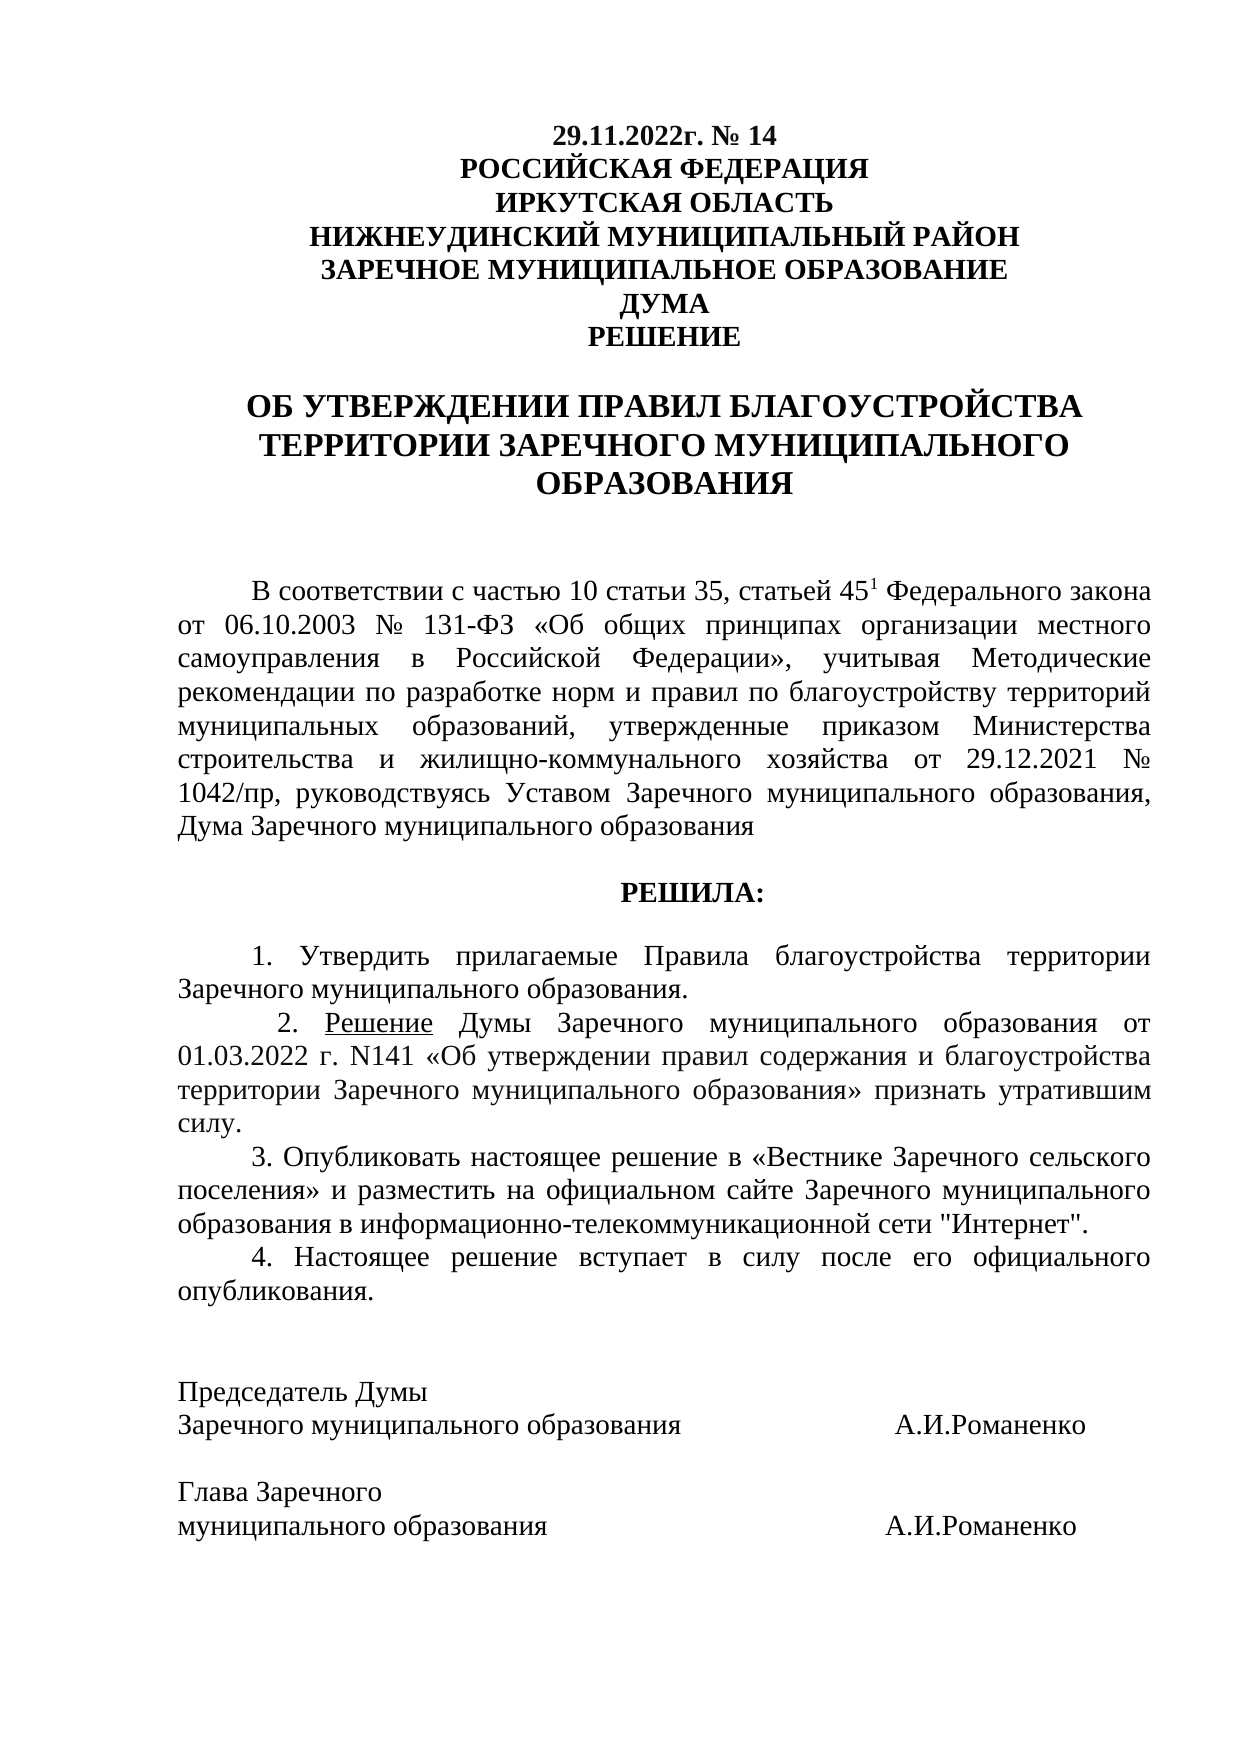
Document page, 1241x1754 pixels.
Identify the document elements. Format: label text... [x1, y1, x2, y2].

text муниципального образования А.И.Романенко [177, 1508, 1152, 1541]
text Председатель Думы [177, 1374, 1152, 1407]
text ОБ УТВЕРЖДЕНИИ ПРАВИЛ БЛАГОУСТРОЙСТВА [177, 386, 1152, 425]
text 2. Решение Думы Заречного муниципального образования от 01.03.2022 г. N141 «Об утверждении правил содержания и благоустройства территории Заречного муниципального образования» признать утратившим силу. [177, 1005, 1152, 1139]
text 29.11.2022г. № 14 [177, 118, 1152, 152]
text В соответствии с частью 10 статьи 35, статьей 451 Федерального закона от 06.10.2003 № 131-ФЗ «Об общих принципах организации местного самоуправления в Российской Федерации», учитывая Методические рекомендации по разработке норм и правил по благоустройству территорий муниципальных образований, утвержденные приказом Министерства строительства и жилищно-коммунального хозяйства от 29.12.2021 № 1042/пр, руководствуясь Уставом Заречного муниципального образования, Дума Заречного муниципального образования [177, 573, 1152, 842]
text Заречного муниципального образования А.И.Романенко [177, 1407, 1152, 1441]
text НИЖНЕУДИНСКИЙ МУНИЦИПАЛЬНЫЙ РАЙОН [177, 219, 1152, 252]
text Глава Заречного [177, 1474, 1152, 1508]
text ИРКУТСКАЯ ОБЛАСТЬ [177, 185, 1152, 219]
text ТЕРРИТОРИИ ЗАРЕЧНОГО МУНИЦИПАЛЬНОГО ОБРАЗОВАНИЯ [177, 425, 1152, 501]
text ДУМА [177, 286, 1152, 319]
text РОССИЙСКАЯ ФЕДЕРАЦИЯ [177, 152, 1152, 185]
text 1. Утвердить прилагаемые Правила благоустройства территории Заречного муниципального образования. [177, 938, 1152, 1005]
text 4. Настоящее решение вступает в силу после его официального опубликования. [177, 1239, 1152, 1307]
text РЕШЕНИЕ [177, 319, 1152, 353]
text ЗАРЕЧНОЕ МУНИЦИПАЛЬНОЕ ОБРАЗОВАНИЕ [177, 252, 1152, 286]
text 3. Опубликовать настоящее решение в «Вестнике Заречного сельского поселения» и разместить на официальном сайте Заречного муниципального образования в информационно-телекоммуникационной сети "Интернет". [177, 1139, 1152, 1239]
text РЕШИЛА: [177, 875, 1152, 909]
